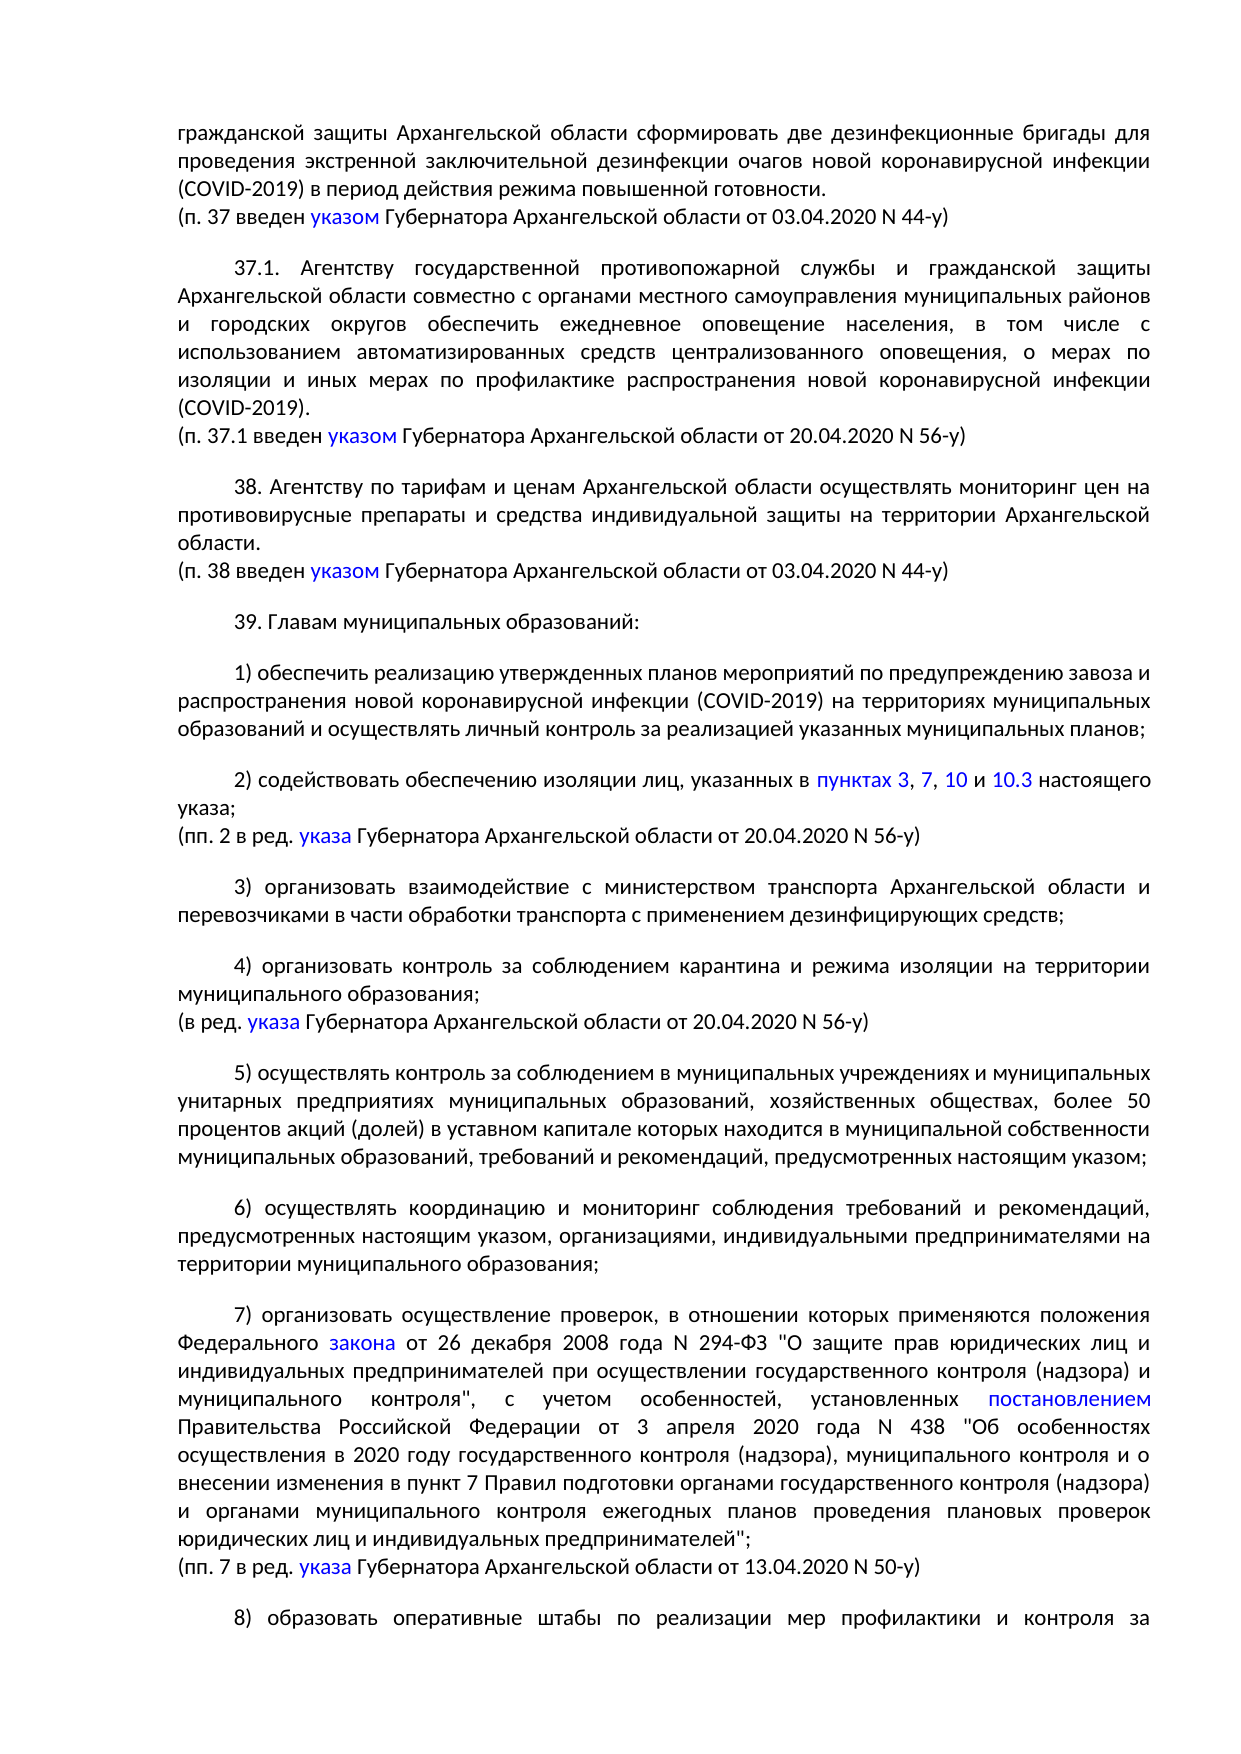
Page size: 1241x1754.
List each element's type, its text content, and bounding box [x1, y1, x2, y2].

text 1) обеспечить реализацию утвержденных планов мероприятий по предупреждению завоза и распространения новой коронавирусной инфекции (COVID-2019) на территориях муниципальных образований и осуществлять личный контроль за реализацией указанных муниципальных планов; [177, 658, 1152, 742]
text 5) осуществлять контроль за соблюдением в муниципальных учреждениях и муниципальных унитарных предприятиях муниципальных образований, хозяйственных обществах, более 50 процентов акций (долей) в уставном капитале которых находится в муниципальной собственности муниципальных образований, требований и рекомендаций, предусмотренных настоящим указом; [177, 1058, 1152, 1170]
text 6) осуществлять координацию и мониторинг соблюдения требований и рекомендаций, предусмотренных настоящим указом, организациями, индивидуальными предпринимателями на территории муниципального образования; [177, 1193, 1152, 1277]
text 37.1. Агентству государственной противопожарной службы и гражданской защиты Архангельской области совместно с органами местного самоуправления муниципальных районов и городских округов обеспечить ежедневное оповещение населения, в том числе с использованием автоматизированных средств централизованного оповещения, о мерах по изоляции и иных мерах по профилактике распространения новой коронавирусной инфекции (COVID-2019). [177, 253, 1152, 421]
text (п. 37.1 введен указом Губернатора Архангельской области от 20.04.2020 N 56-у) [177, 421, 1152, 449]
text (в ред. указа Губернатора Архангельской области от 20.04.2020 N 56-у) [177, 1007, 1152, 1035]
text 2) содействовать обеспечению изоляции лиц, указанных в пунктах 3, 7, 10 и 10.3 настоящего указа; [177, 765, 1152, 821]
text (пп. 7 в ред. указа Губернатора Архангельской области от 13.04.2020 N 50-у) [177, 1552, 1152, 1580]
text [177, 118, 1152, 202]
text 39. Главам муниципальных образований: [177, 607, 1152, 635]
text 7) организовать осуществление проверок, в отношении которых применяются положения Федерального закона от 26 декабря 2008 года N 294-ФЗ "О защите прав юридических лиц и индивидуальных предпринимателей при осуществлении государственного контроля (надзора) и муниципального контроля", с учетом особенностей, установленных постановлением Правительства Российской Федерации от 3 апреля 2020 года N 438 "Об особенностях осуществления в 2020 году государственного контроля (надзора), муниципального контроля и о внесении изменения в пункт 7 Правил подготовки органами государственного контроля (надзора) и органами муниципального контроля ежегодных планов проведения плановых проверок юридических лиц и индивидуальных предпринимателей"; [177, 1300, 1152, 1552]
text 4) организовать контроль за соблюдением карантина и режима изоляции на территории муниципального образования; [177, 951, 1152, 1007]
text 38. Агентству по тарифам и ценам Архангельской области осуществлять мониторинг цен на противовирусные препараты и средства индивидуальной защиты на территории Архангельской области. [177, 472, 1152, 556]
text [177, 1603, 1152, 1631]
text 3) организовать взаимодействие с министерством транспорта Архангельской области и перевозчиками в части обработки транспорта с применением дезинфицирующих средств; [177, 872, 1152, 928]
text (п. 38 введен указом Губернатора Архангельской области от 03.04.2020 N 44-у) [177, 556, 1152, 584]
text (пп. 2 в ред. указа Губернатора Архангельской области от 20.04.2020 N 56-у) [177, 821, 1152, 849]
text (п. 37 введен указом Губернатора Архангельской области от 03.04.2020 N 44-у) [177, 202, 1152, 230]
